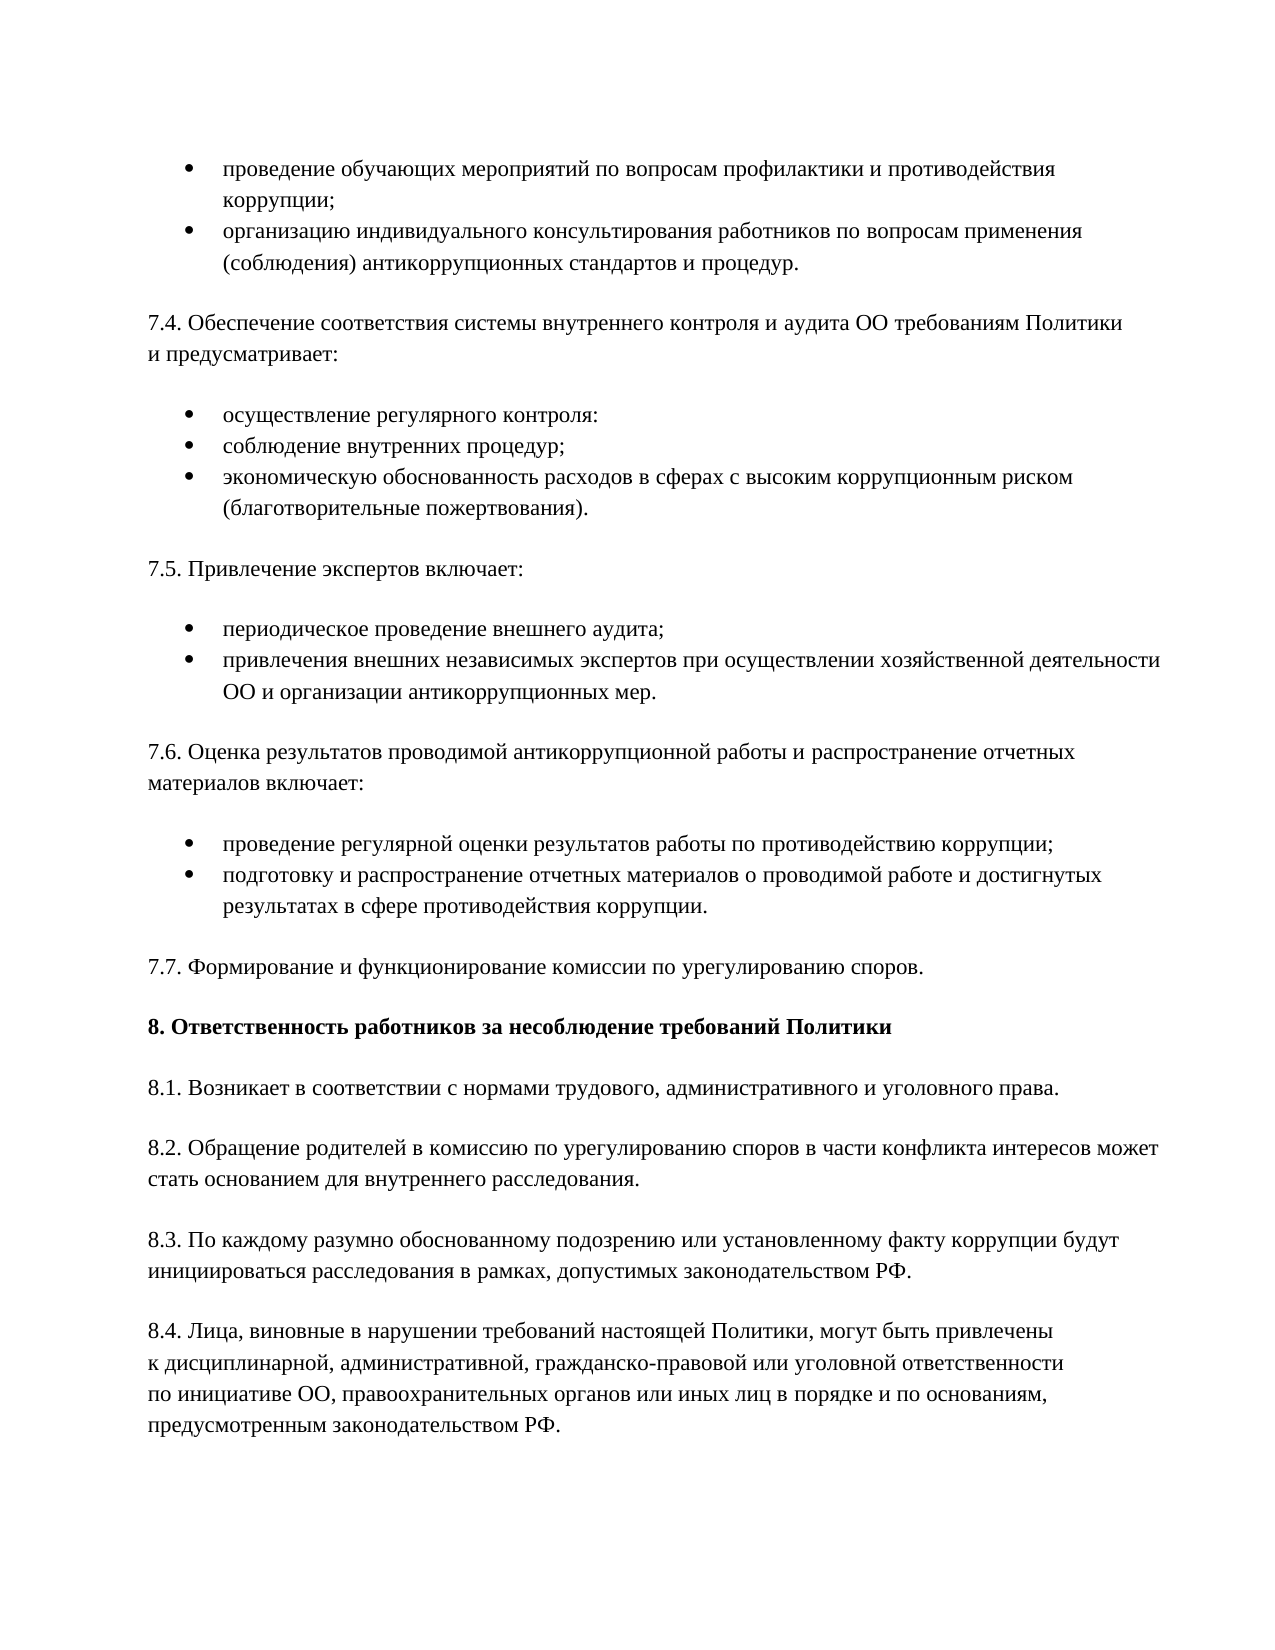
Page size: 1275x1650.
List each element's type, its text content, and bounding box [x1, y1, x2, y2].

text 7.7. Формирование и функционирование комиссии по урегулированию споров. [148, 948, 1167, 979]
list экономическую обоснованность расходов в сферах с высоким коррупционным риском (благотворительные пожертвования). [185, 458, 1167, 521]
list организацию индивидуального консультирования работников по вопросам применения (соблюдения) антикоррупционных стандартов и процедур. [185, 212, 1167, 275]
text 8.3. По каждому разумно обоснованному подозрению или установленному факту коррупции будут инициироваться расследования в рамках, допустимых законодательством РФ. [148, 1221, 1167, 1283]
subtitle 8. Ответственность работников за несоблюдение требований Политики [148, 1008, 1167, 1039]
text 8.2. Обращение родителей в комиссию по урегулированию споров в части конфликта интересов может стать основанием для внутреннего расследования. [148, 1129, 1167, 1192]
text 7.4. Обеспечение соответствия системы внутреннего контроля и аудита ОО требованиям Политики и предусматривает: [148, 304, 1167, 367]
text 8.4. Лица, виновные в нарушении требований настоящей Политики, могут быть привлечены к дисциплинарной, административной, гражданско-правовой или уголовной ответственности по инициативе ОО, правоохранительных органов или иных лиц в порядке и по основаниям, предусмотренным законодательством РФ. [148, 1312, 1167, 1437]
text 7.6. Оценка результатов проводимой антикоррупционной работы и распространение отчетных материалов включает: [148, 733, 1167, 796]
list проведение обучающих мероприятий по вопросам профилактики и противодействия коррупции; [185, 150, 1167, 212]
list периодическое проведение внешнего аудита; [185, 610, 1167, 642]
text 8.1. Возникает в соответствии с нормами трудового, административного и уголовного права. [148, 1069, 1167, 1100]
list проведение регулярной оценки результатов работы по противодействию коррупции; [185, 825, 1167, 856]
list подготовку и распространение отчетных материалов о проводимой работе и достигнутых результатах в сфере противодействия коррупции. [185, 856, 1167, 919]
list привлечения внешних независимых экспертов при осуществлении хозяйственной деятельности ОО и организации антикоррупционных мер. [185, 642, 1167, 704]
list соблюдение внутренних процедур; [185, 427, 1167, 458]
text 7.5. Привлечение экспертов включает: [148, 550, 1167, 581]
list осуществление регулярного контроля: [185, 396, 1167, 427]
